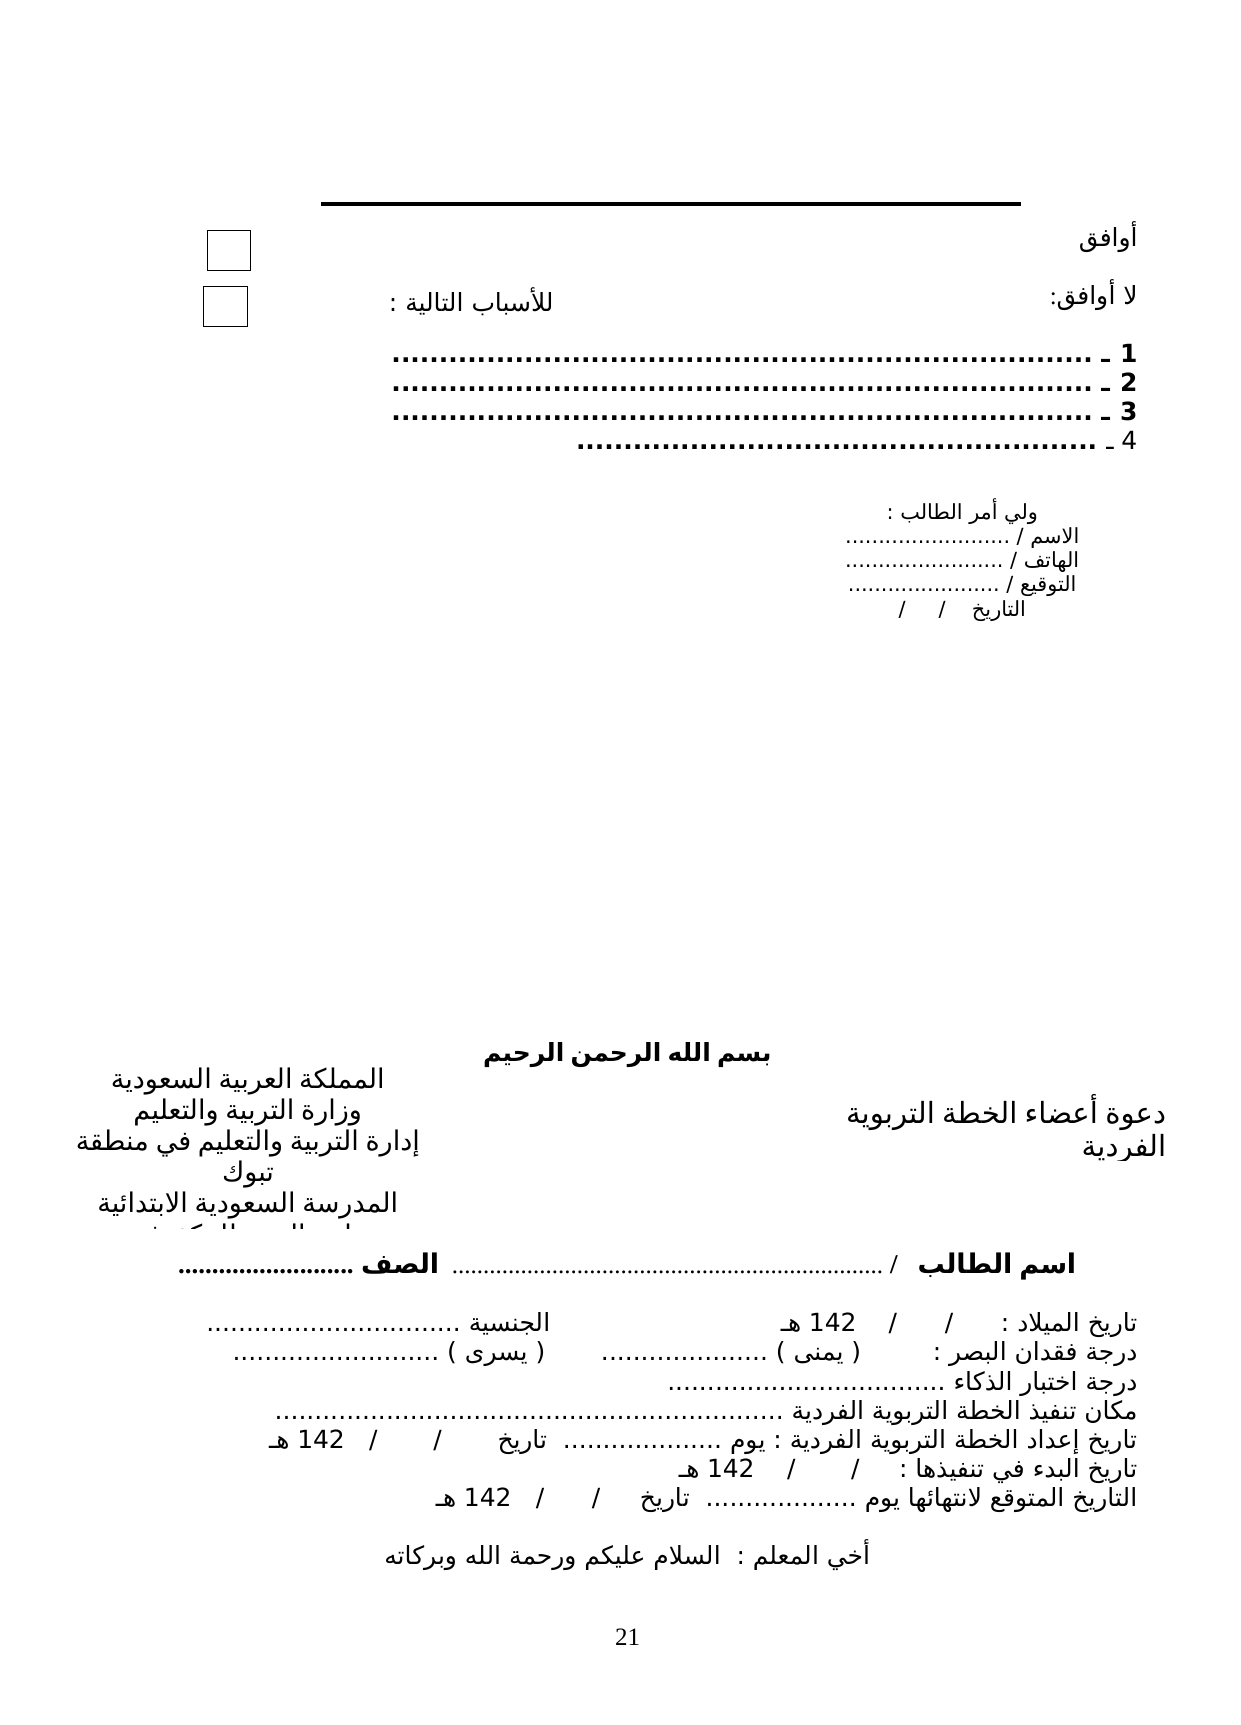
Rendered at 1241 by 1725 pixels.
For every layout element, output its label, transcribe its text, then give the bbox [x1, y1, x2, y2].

text لا أوافق: [117, 281, 1137, 310]
text التاريخ المتوقع لانتهائها يوم ................... تاريخ / / 142 هـ [117, 1483, 1137, 1513]
text درجة فقدان البصر : ( يمنى ) ..................... ( يسرى ) .......................... [117, 1338, 1137, 1367]
text أوافق [117, 223, 1137, 252]
text مكان تنفيذ الخطة التربوية الفردية ................................................................ [117, 1396, 1137, 1425]
text 4 ـ ....................................................... [117, 426, 1137, 456]
text 2 ـ .......................................................................... [117, 368, 1137, 397]
text تاريخ الميلاد : / / 142 هـ الجنسية ................................ [117, 1308, 1137, 1338]
text 1 ـ .......................................................................... [117, 339, 1137, 368]
text 3 ـ .......................................................................... [117, 397, 1137, 426]
text اسم الطالب / ..................................................................... الصف .......................... [117, 1248, 1137, 1280]
text تاريخ إعداد الخطة التربوية الفردية : يوم .................... تاريخ / / 142 هـ [117, 1425, 1137, 1454]
text درجة اختبار الذكاء ................................... [117, 1367, 1137, 1396]
text بسم الله الرحمن الرحيم [117, 1038, 1137, 1066]
text أخي المعلم : السلام عليكم ورحمة الله وبركاته [117, 1541, 1137, 1571]
text تاريخ البدء في تنفيذها : / / 142 هـ [117, 1454, 1137, 1483]
